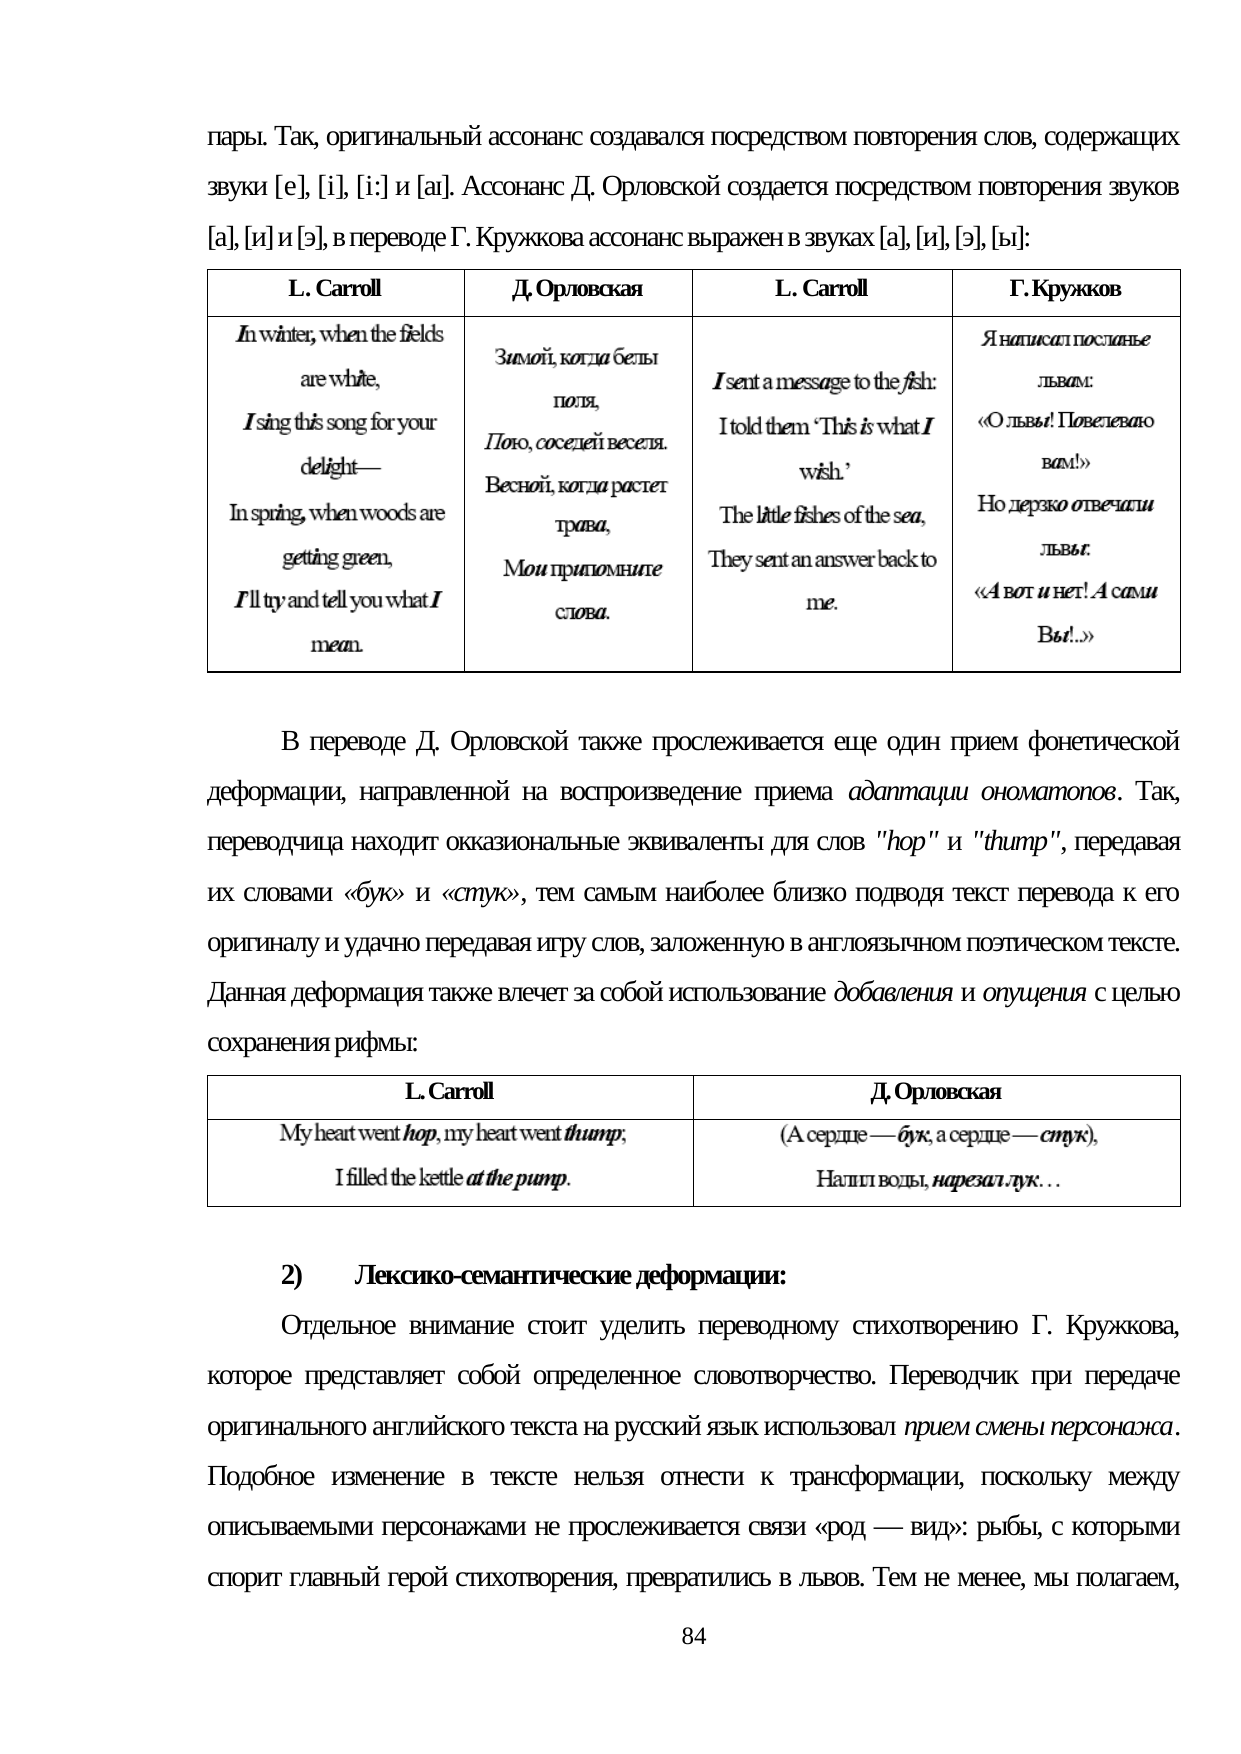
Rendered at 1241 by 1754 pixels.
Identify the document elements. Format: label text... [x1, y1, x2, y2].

text В переводе Д. Орловской также прослеживается еще один прием фонетической деформации, направленной на воспроизведение приема адаптации ономатопов. Так, переводчица находит окказиональные эквиваленты для слов "hop" и "thump", передавая их словами «бук» и «стук», тем самым наиболее близко подводя текст перевода к его оригиналу и удачно передавая игру слов, заложенную в англоязычном поэтическом тексте. Данная деформация также влечет за собой использование добавления и опущения с целью сохранения рифмы: [207, 723, 1181, 1058]
list Лексико-семантические деформации: [207, 1257, 1181, 1290]
picture [703, 503, 942, 616]
table_cell [694, 1120, 1180, 1206]
table_header Д. Орловская [694, 1076, 1180, 1119]
table_cell [465, 317, 692, 671]
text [207, 1307, 1181, 1592]
table_header Д. Орловская [465, 270, 692, 316]
table_header L. Carroll [208, 270, 464, 316]
table_header L. Carroll [693, 270, 952, 316]
picture [224, 320, 448, 486]
table_cell [693, 317, 952, 671]
table_header Г. Кружков [953, 270, 1180, 316]
picture [264, 1120, 637, 1192]
picture [706, 361, 939, 490]
picture [486, 515, 671, 637]
picture [767, 1120, 1108, 1192]
table_cell [208, 1120, 693, 1206]
picture [477, 340, 680, 501]
table_cell [208, 317, 464, 671]
picture [218, 500, 454, 657]
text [207, 118, 1181, 252]
table_cell [953, 317, 1180, 671]
table_header L. Carroll [208, 1076, 693, 1119]
picture [969, 327, 1165, 477]
picture [965, 490, 1168, 650]
